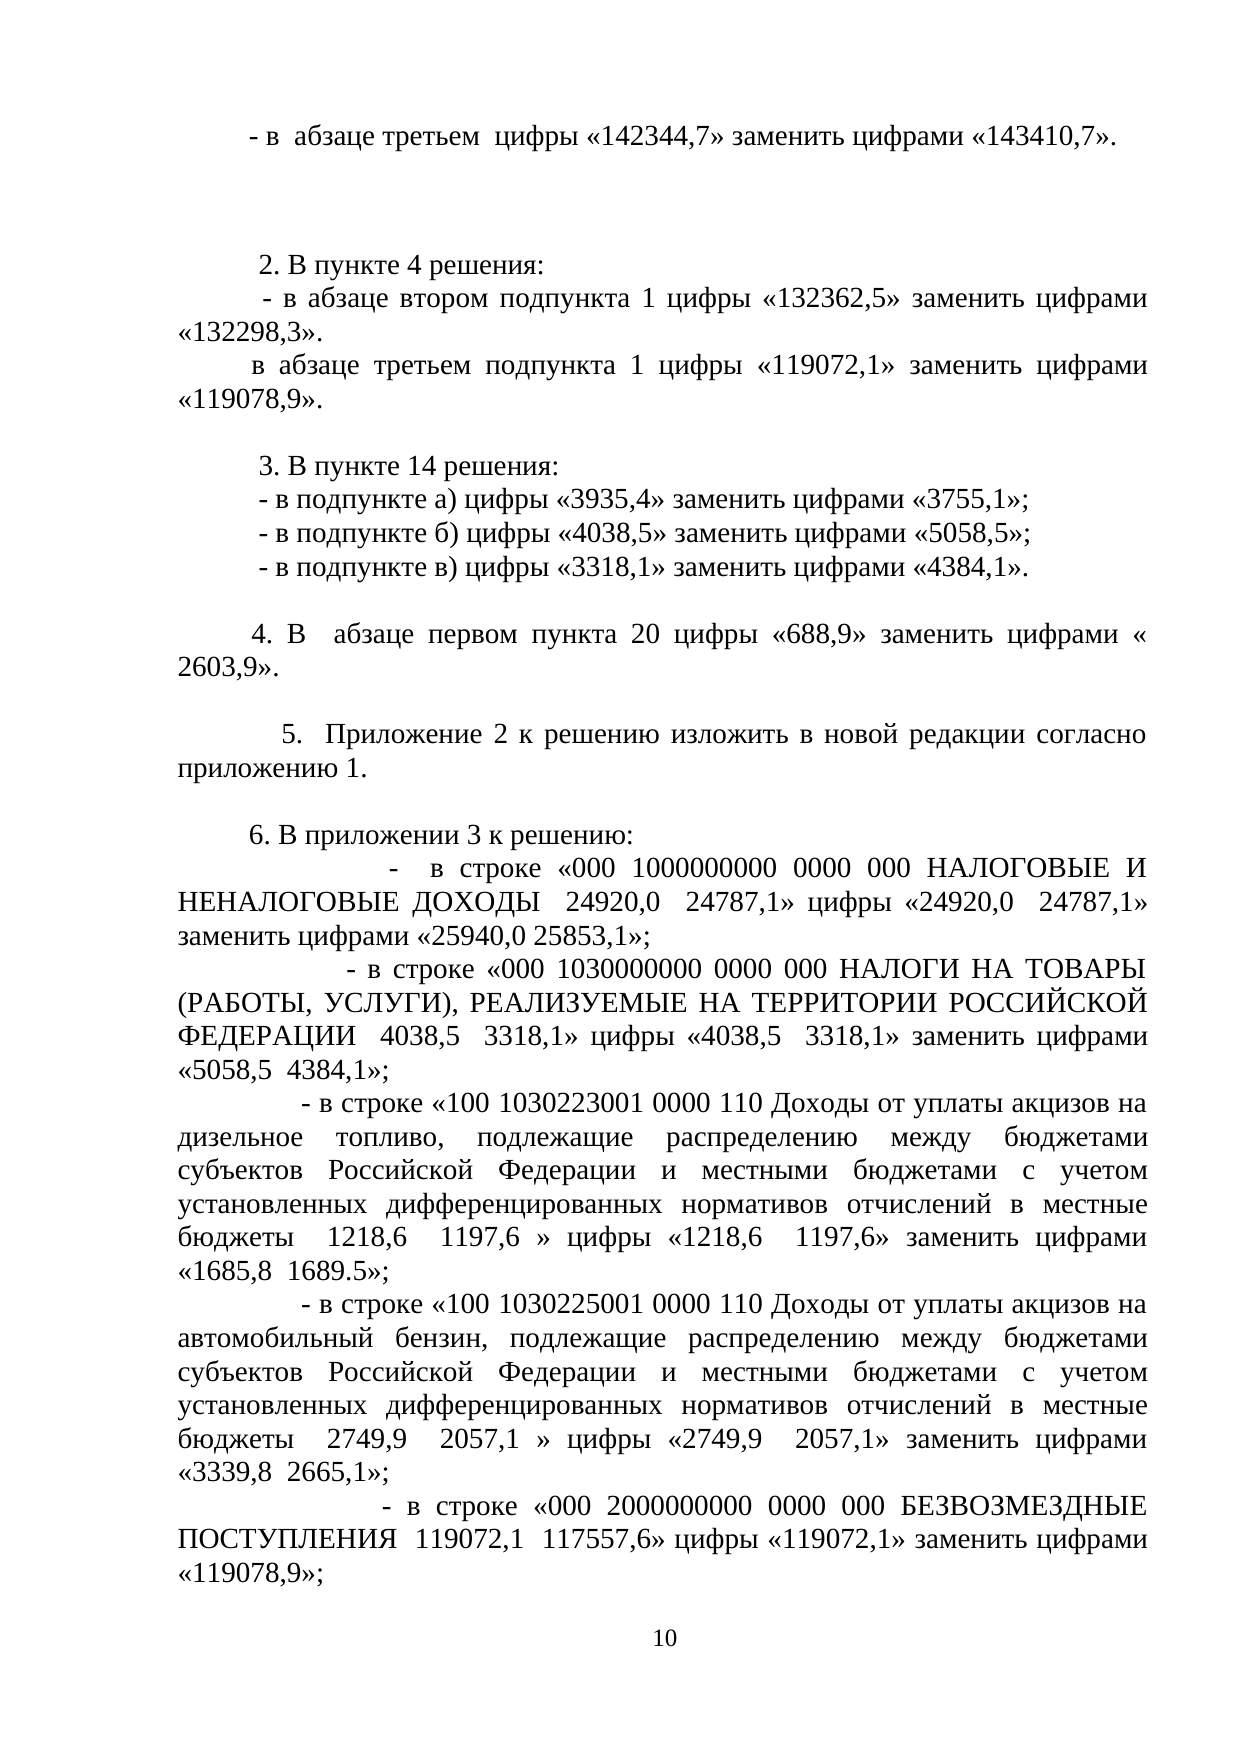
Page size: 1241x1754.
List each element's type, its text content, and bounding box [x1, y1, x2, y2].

text - в строке «100 1030223001 0000 110 Доходы от уплаты акцизов на дизельное топливо, подлежащие распределению между бюджетами субъектов Российской Федерации и местными бюджетами с учетом установленных дифференцированных нормативов отчислений в местные бюджеты 1218,6 1197,6 » цифры «1218,6 1197,6» заменить цифрами «1685,8 1689.5»; [177, 1085, 1149, 1287]
text - в абзаце третьем цифры «142344,7» заменить цифрами «143410,7». [177, 118, 1149, 152]
text 6. В приложении 3 к решению: [177, 817, 1149, 851]
text 5. Приложение 2 к решению изложить в новой редакции согласно приложению 1. [177, 716, 1149, 783]
text - в строке «000 1030000000 0000 000 НАЛОГИ НА ТОВАРЫ (РАБОТЫ, УСЛУГИ), РЕАЛИЗУЕМЫЕ НА ТЕРРИТОРИИ РОССИЙСКОЙ ФЕДЕРАЦИИ 4038,5 3318,1» цифры «4038,5 3318,1» заменить цифрами «5058,5 4384,1»; [177, 951, 1149, 1085]
text - в подпункте а) цифры «3935,4» заменить цифрами «3755,1»; [177, 482, 1149, 515]
text - в строке «100 1030225001 0000 110 Доходы от уплаты акцизов на автомобильный бензин, подлежащие распределению между бюджетами субъектов Российской Федерации и местными бюджетами с учетом установленных дифференцированных нормативов отчислений в местные бюджеты 2749,9 2057,1 » цифры «2749,9 2057,1» заменить цифрами «3339,8 2665,1»; [177, 1287, 1149, 1488]
text - в абзаце втором подпункта 1 цифры «132362,5» заменить цифрами «132298,3». [177, 280, 1149, 347]
text 4. В абзаце первом пункта 20 цифры «688,9» заменить цифрами « 2603,9». [177, 616, 1149, 683]
text - в подпункте в) цифры «3318,1» заменить цифрами «4384,1». [177, 549, 1149, 582]
text 2. В пункте 4 решения: [177, 247, 1149, 280]
text 3. В пункте 14 решения: [177, 448, 1149, 482]
text - в строке «000 1000000000 0000 000 НАЛОГОВЫЕ И НЕНАЛОГОВЫЕ ДОХОДЫ 24920,0 24787,1» цифры «24920,0 24787,1» заменить цифрами «25940,0 25853,1»; [177, 851, 1149, 951]
text - в строке «000 2000000000 0000 000 БЕЗВОЗМЕЗДНЫЕ ПОСТУПЛЕНИЯ 119072,1 117557,6» цифры «119072,1» заменить цифрами «119078,9»; [177, 1488, 1149, 1588]
text в абзаце третьем подпункта 1 цифры «119072,1» заменить цифрами «119078,9». [177, 347, 1149, 414]
text - в подпункте б) цифры «4038,5» заменить цифрами «5058,5»; [177, 515, 1149, 549]
